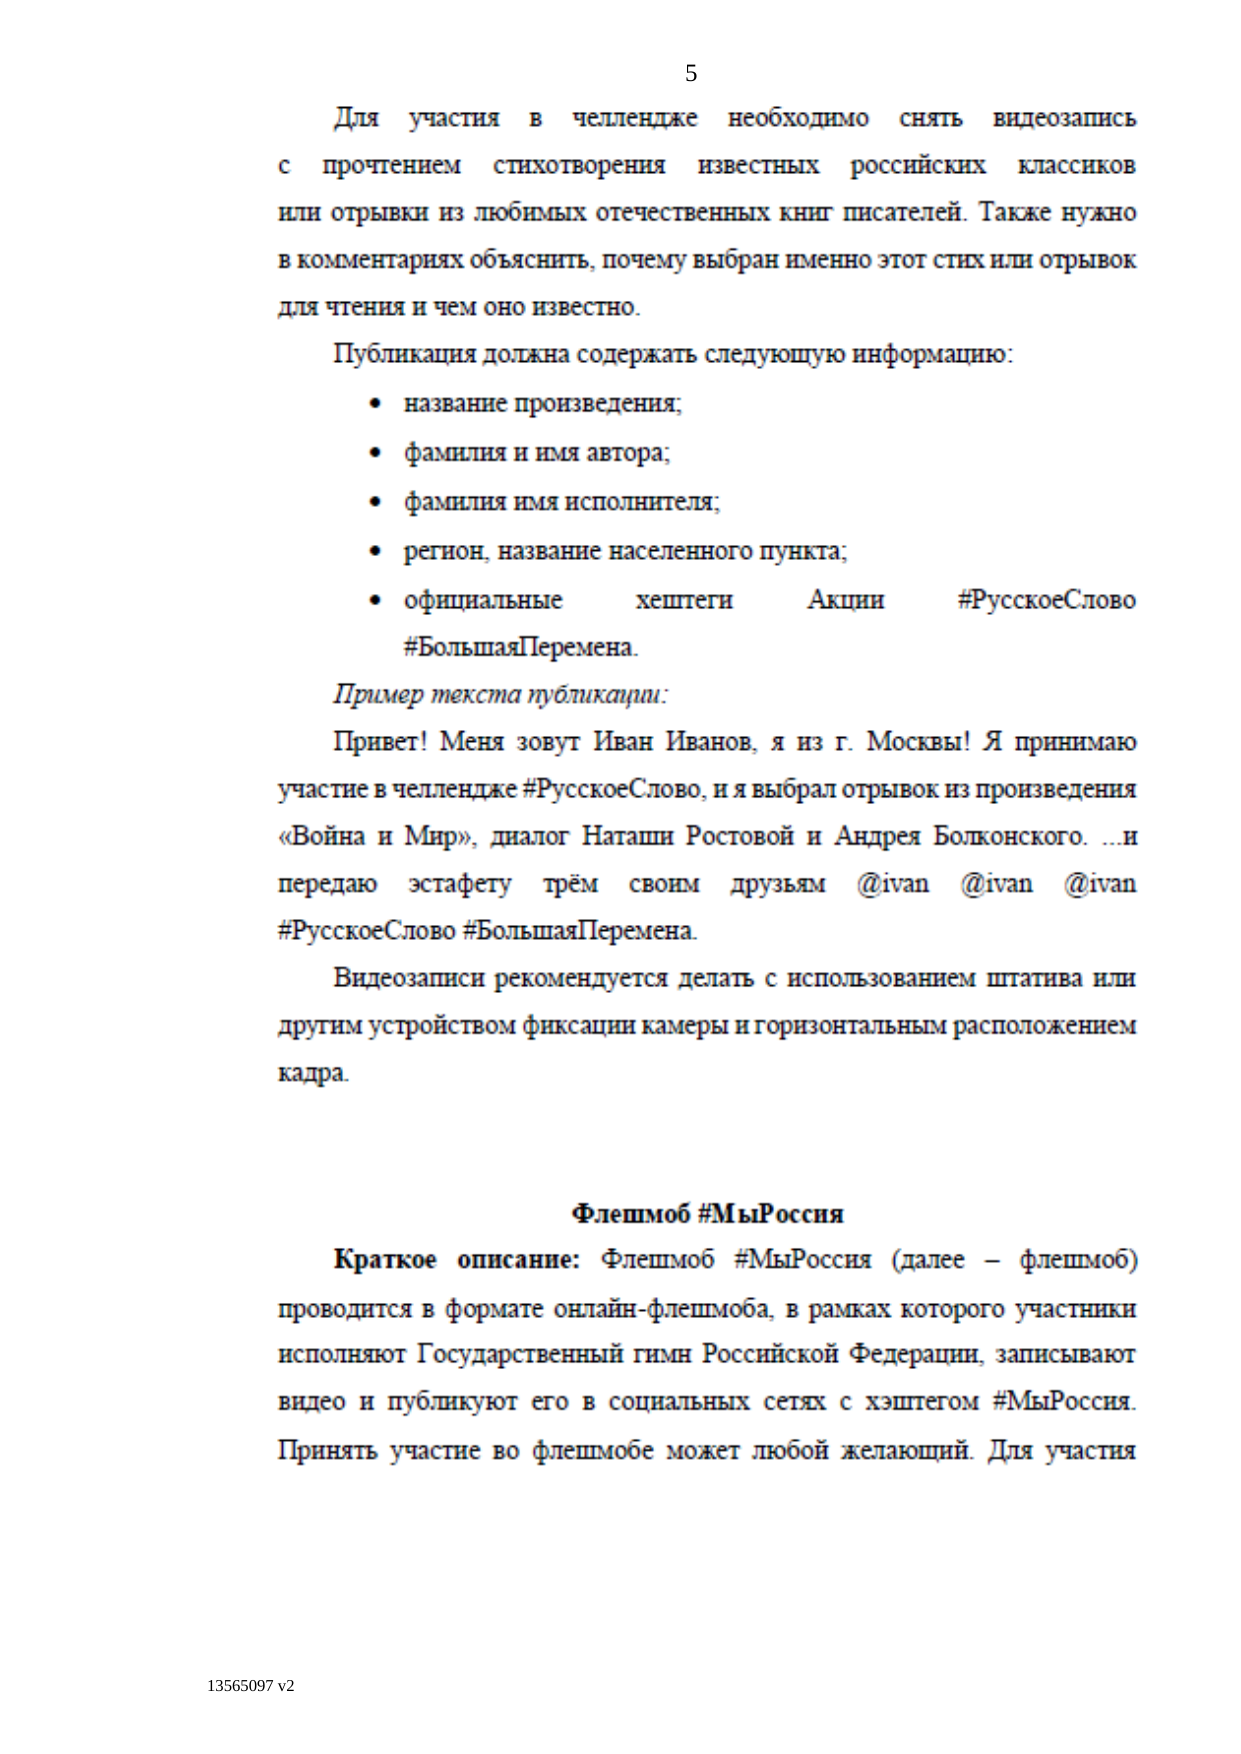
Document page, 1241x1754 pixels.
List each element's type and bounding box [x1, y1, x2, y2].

picture [206, 87, 1195, 1510]
